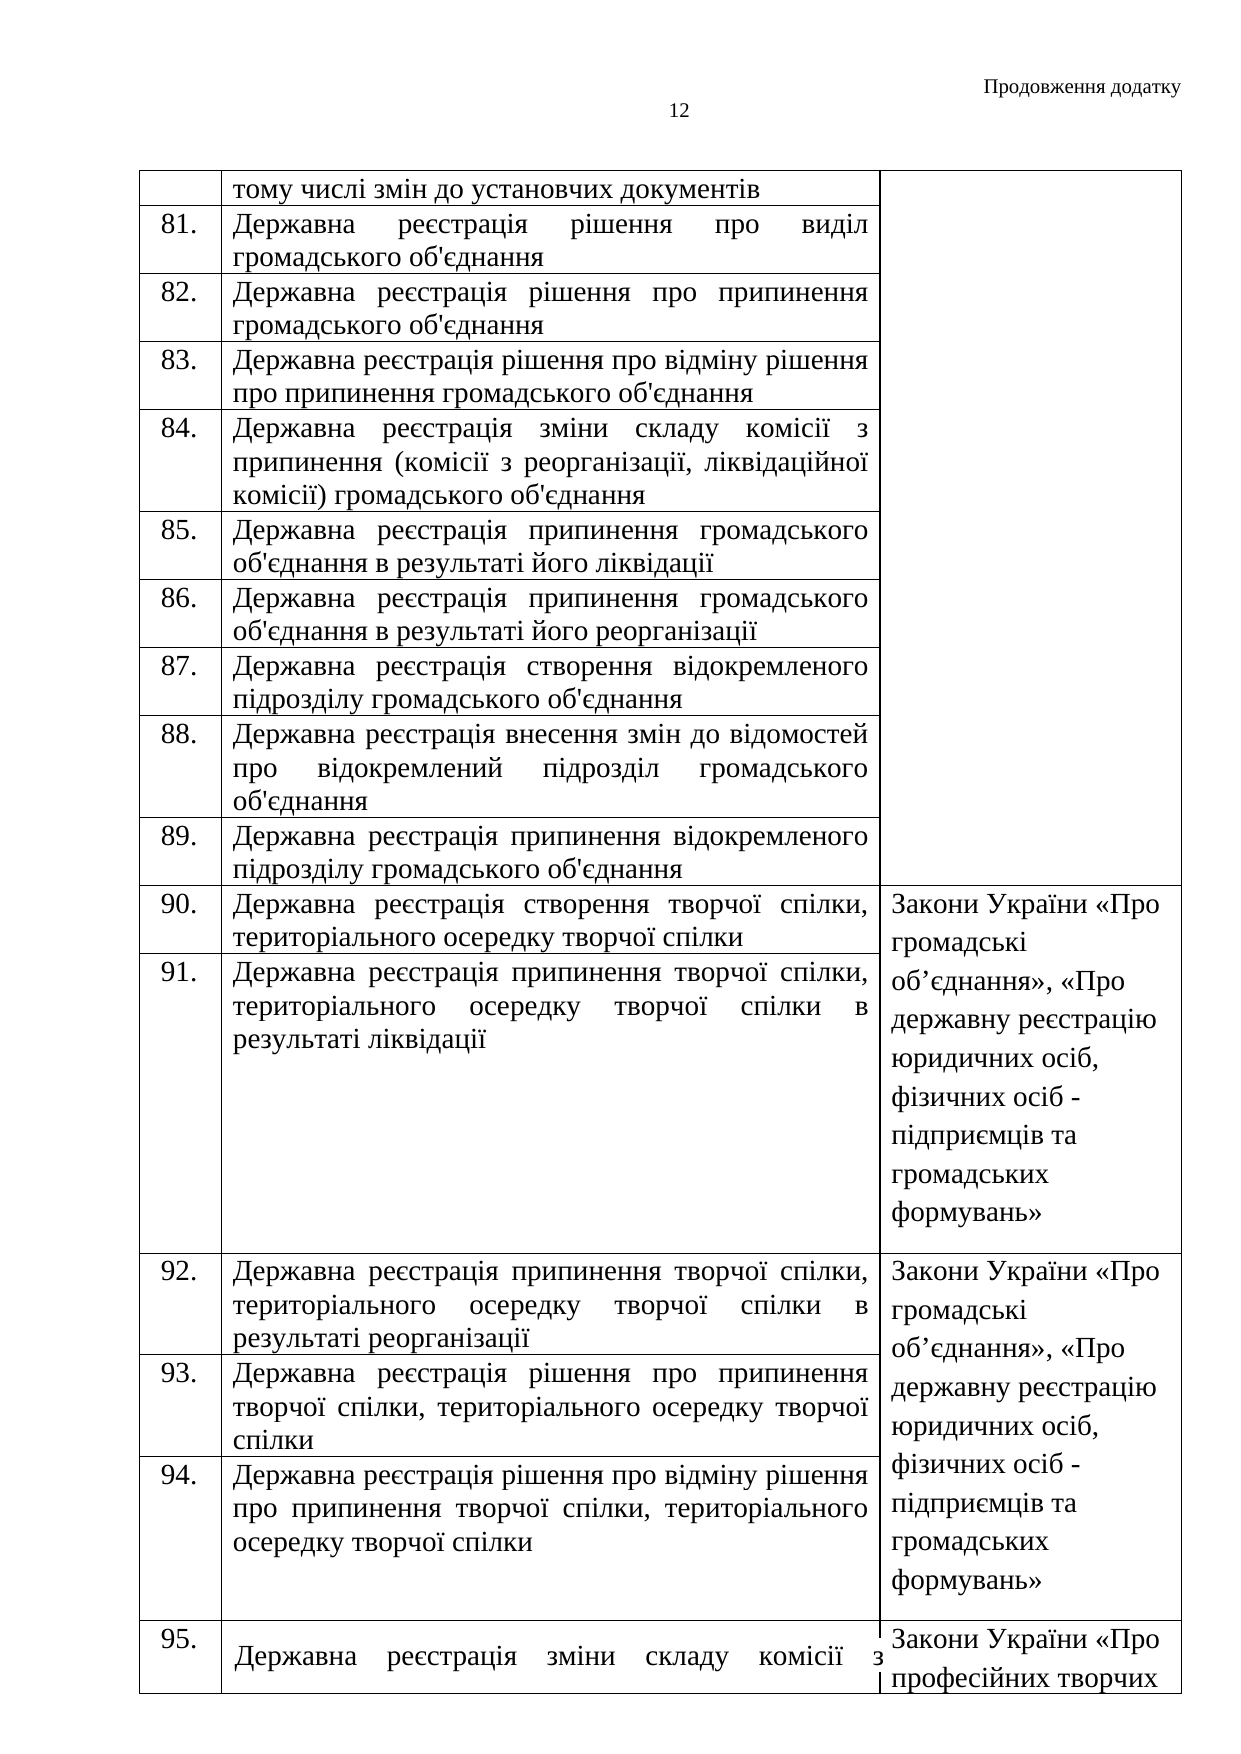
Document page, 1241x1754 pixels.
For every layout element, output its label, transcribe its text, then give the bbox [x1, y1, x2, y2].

table_cell [140, 1621, 221, 1693]
table_cell Державна реєстрація рішення про припинення громадського об'єднання [222, 274, 879, 341]
table_cell [140, 1457, 221, 1620]
table_cell [140, 954, 221, 1252]
table_cell Державна реєстрація припинення відокремленого підрозділу громадського об'єднання [222, 818, 879, 885]
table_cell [881, 1621, 1181, 1693]
table_cell Державна реєстрація припинення громадського об'єднання в результаті його реорганізації [222, 580, 879, 647]
table_cell Державна реєстрація зміни складу комісії з припинення (комісії з реорганізації, ліквідаційної комісії) громадського об'єднання [222, 410, 879, 511]
table_cell Державна реєстрація припинення громадського об'єднання в результаті його ліквідації [222, 512, 879, 579]
table_cell Державна реєстрація створення відокремленого підрозділу громадського об'єднання [222, 648, 879, 715]
table_cell [140, 274, 221, 341]
table_cell [140, 342, 221, 409]
table_cell [140, 580, 221, 647]
table_cell Державна реєстрація створення творчої спілки, територіального осередку творчої спілки [222, 886, 879, 953]
table_cell [140, 171, 221, 205]
table_cell Державна реєстрація внесення змін до відомостей про відокремлений підрозділ громадського об'єднання [222, 716, 879, 817]
table_cell Державна реєстрація припинення творчої спілки, територіального осередку творчої спілки в результаті реорганізації [530, 1254, 879, 1354]
table_cell Державна реєстрація рішення про виділ громадського об'єднання [222, 206, 879, 273]
table_cell [140, 206, 221, 273]
table_cell [140, 410, 221, 511]
table_cell [140, 886, 221, 953]
table_cell [140, 818, 221, 885]
table_cell Державна реєстрація рішення про припинення творчої спілки, територіального осередку творчої спілки [314, 1355, 879, 1456]
table_cell Закони України «Про громадські об’єднання», «Про державну реєстрацію юридичних осіб, фізичних осіб - підприємців та громадських формувань» [881, 1254, 1181, 1620]
table_cell Закони України «Про громадські об’єднання», «Про державну реєстрацію юридичних осіб, фізичних осіб - підприємців та громадських формувань» [881, 886, 1181, 1252]
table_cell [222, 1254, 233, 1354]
table_cell [140, 1254, 221, 1354]
table_cell Державна реєстрація припинення творчої спілки, територіального осередку творчої спілки в результаті ліквідації [222, 954, 879, 1252]
table_cell [140, 1355, 221, 1456]
table_cell [222, 1621, 879, 1693]
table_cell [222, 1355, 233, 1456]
table_cell [140, 512, 221, 579]
table_cell [140, 648, 221, 715]
table_cell Державна реєстрація рішення про відміну рішення про припинення творчої спілки, територіального осередку творчої спілки [222, 1457, 879, 1620]
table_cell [222, 171, 879, 205]
table_cell [140, 716, 221, 817]
table_cell Державна реєстрація рішення про відміну рішення про припинення громадського об'єднання [222, 342, 879, 409]
